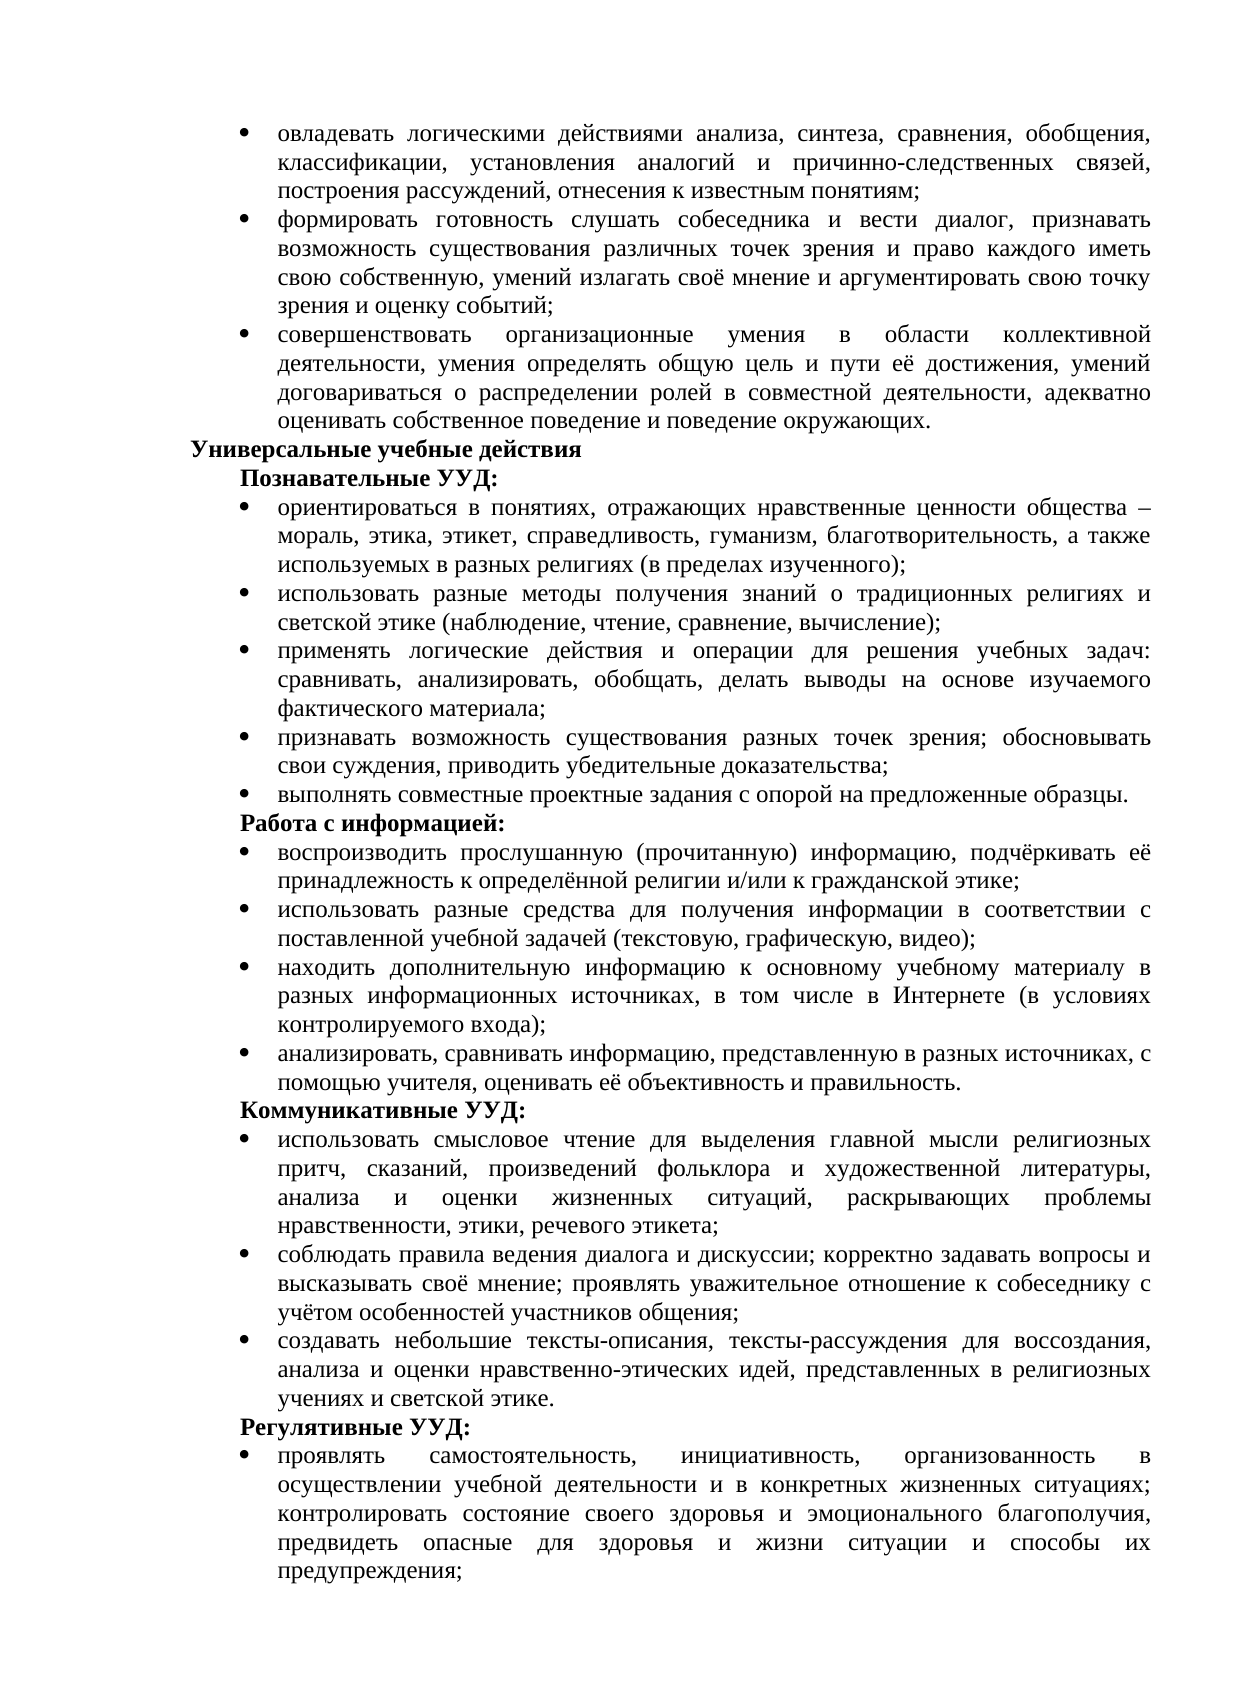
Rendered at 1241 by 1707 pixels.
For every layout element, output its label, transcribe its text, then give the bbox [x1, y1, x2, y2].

list использовать смысловое чтение для выделения главной мысли религиозных притч, сказаний, произведений фольклора и художественной литературы, анализа и оценки жизненных ситуаций, раскрывающих проблемы нравственности, этики, речевого этикета; [240, 1124, 1152, 1239]
text Познавательные УУД: [177, 463, 1152, 492]
list овладевать логическими действиями анализа, синтеза, сравнения, обобщения, классификации, установления аналогий и причинно-следственных связей, построения рассуждений, отнесения к известным понятиям; [240, 118, 1152, 204]
text Регулятивные УУД: [177, 1412, 1152, 1441]
list использовать разные методы получения знаний о традиционных религиях и светской этике (наблюдение, чтение, сравнение, вычисление); [240, 578, 1152, 636]
text Универсальные учебные действия [190, 434, 1152, 463]
text Коммуникативные УУД: [177, 1096, 1152, 1124]
list использовать разные средства для получения информации в соответствии с поставленной учебной задачей (текстовую, графическую, видео); [240, 894, 1152, 952]
list признавать возможность существования разных точек зрения; обосновывать свои суждения, приводить убедительные доказательства; [240, 722, 1152, 779]
text Работа с информацией: [177, 808, 1152, 837]
list совершенствовать организационные умения в области коллективной деятельности, умения определять общую цель и пути её достижения, умений договариваться о распределении ролей в совместной деятельности, адекватно оценивать собственное поведение и поведение окружающих. [240, 319, 1152, 434]
list создавать небольшие тексты-описания, тексты-рассуждения для воссоздания, анализа и оценки нравственно-этических идей, представленных в религиозных учениях и светской этике. [240, 1326, 1152, 1412]
list выполнять совместные проектные задания с опорой на предложенные образцы. [240, 779, 1152, 808]
list анализировать, сравнивать информацию, представленную в разных источниках, с помощью учителя, оценивать её объективность и правильность. [240, 1038, 1152, 1096]
list соблюдать правила ведения диалога и дискуссии; корректно задавать вопросы и высказывать своё мнение; проявлять уважительное отношение к собеседнику с учётом особенностей участников общения; [240, 1239, 1152, 1326]
list ориентироваться в понятиях, отражающих нравственные ценности общества – мораль, этика, этикет, справедливость, гуманизм, благотворительность, а также используемых в разных религиях (в пределах изученного); [240, 492, 1152, 578]
list воспроизводить прослушанную (прочитанную) информацию, подчёркивать её принадлежность к определённой религии и/или к гражданской этике; [240, 837, 1152, 894]
list формировать готовность слушать собеседника и вести диалог, признавать возможность существования различных точек зрения и право каждого иметь свою собственную, умений излагать своё мнение и аргументировать свою точку зрения и оценку событий; [240, 204, 1152, 319]
list находить дополнительную информацию к основному учебному материалу в разных информационных источниках, в том числе в Интернете (в условиях контролируемого входа); [240, 952, 1152, 1038]
list проявлять самостоятельность, инициативность, организованность в осуществлении учебной деятельности и в конкретных жизненных ситуациях; контролировать состояние своего здоровья и эмоционального благополучия, предвидеть опасные для здоровья и жизни ситуации и способы их предупреждения; [240, 1441, 1152, 1584]
list применять логические действия и операции для решения учебных задач: сравнивать, анализировать, обобщать, делать выводы на основе изучаемого фактического материала; [240, 636, 1152, 722]
